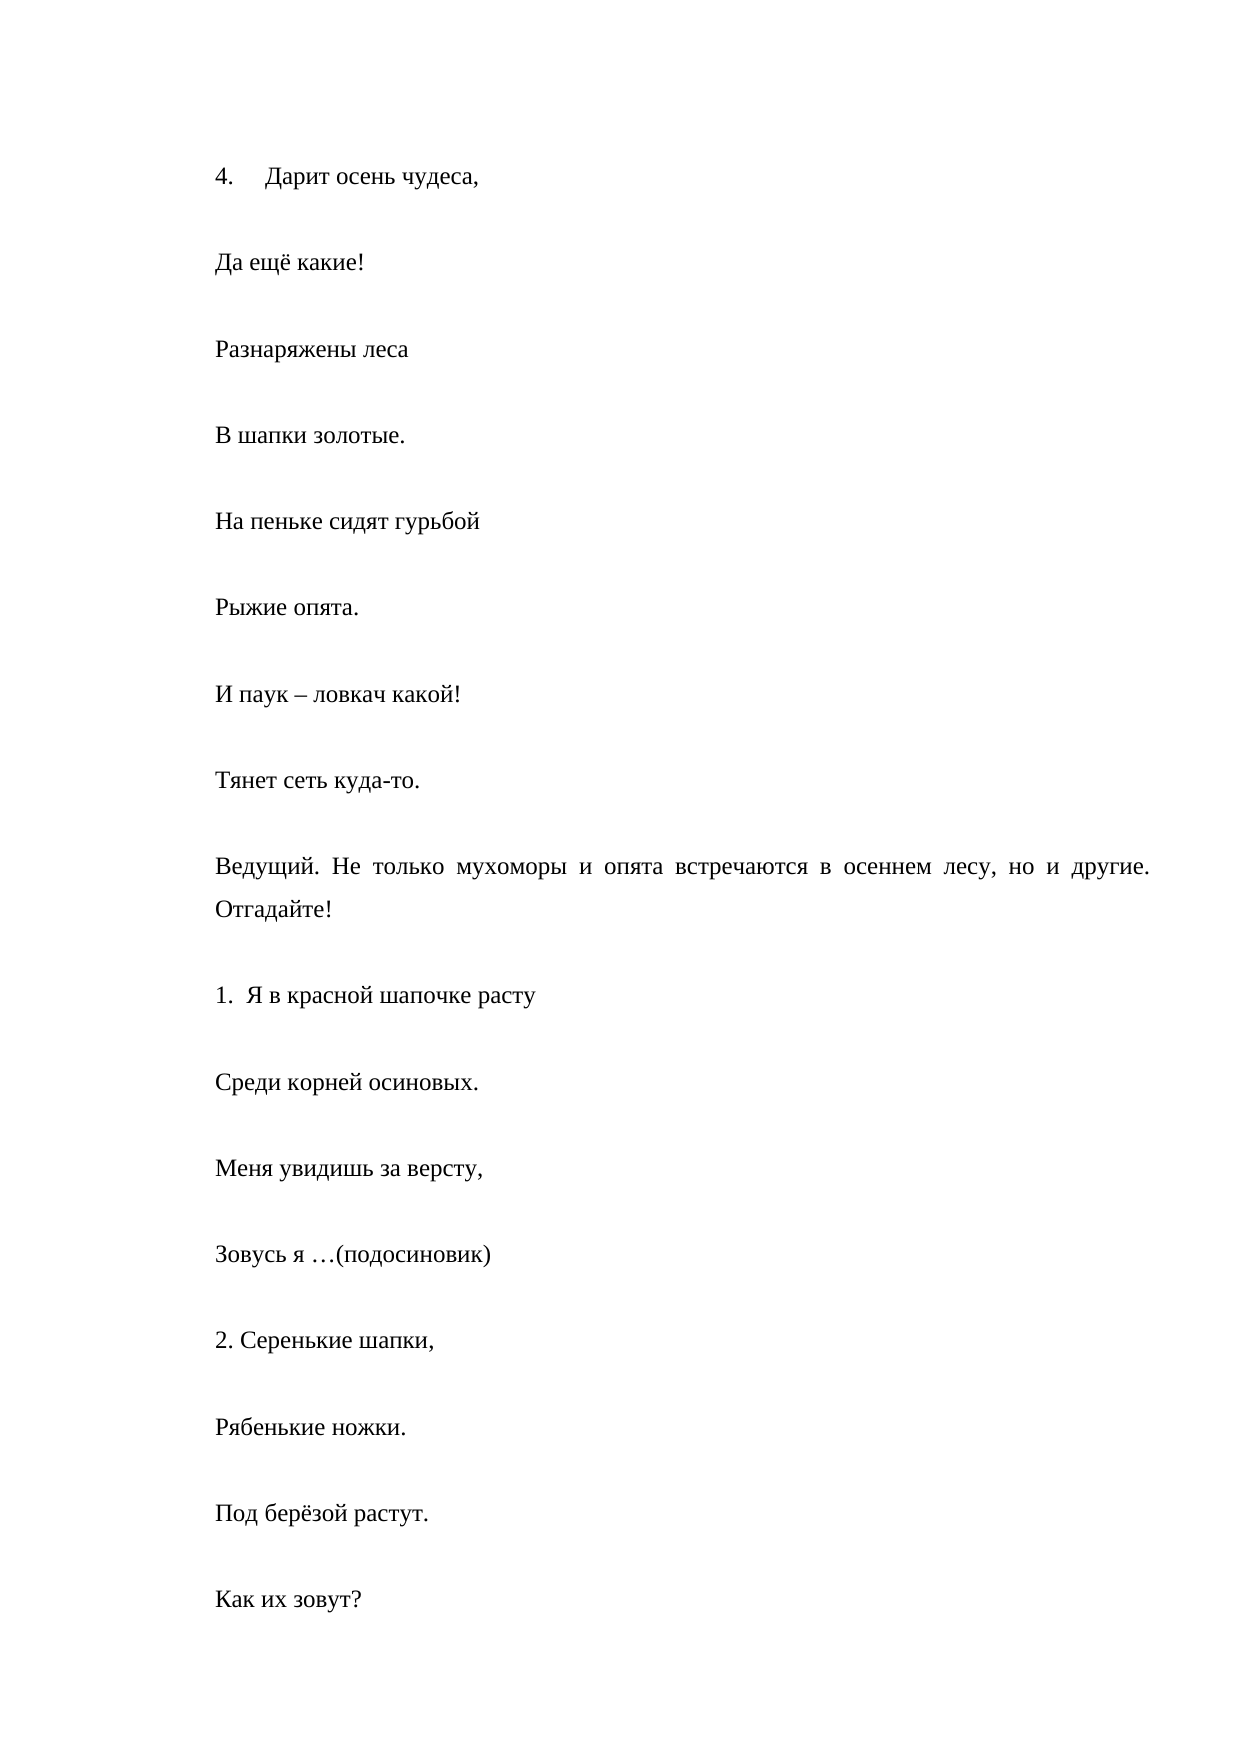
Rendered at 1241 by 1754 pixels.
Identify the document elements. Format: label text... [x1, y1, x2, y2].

text 2. Серенькие шапки, [215, 1326, 1152, 1354]
text Как их зовут? [215, 1584, 1152, 1613]
text Под берёзой растут. [215, 1498, 1152, 1527]
text Ведущий. Не только мухоморы и опята встречаются в осеннем лесу, но и другие. Отгадайте! [215, 851, 1152, 923]
text Да ещё какие! [215, 247, 1152, 276]
text В шапки золотые. [215, 420, 1152, 449]
text Зовусь я …(подосиновик) [215, 1239, 1152, 1268]
text Среди корней осиновых. [215, 1067, 1152, 1096]
text И паук – ловкач какой! [215, 679, 1152, 707]
text Меня увидишь за версту, [215, 1153, 1152, 1182]
text Тянет сеть куда-то. [215, 765, 1152, 794]
text Рыжие опята. [215, 592, 1152, 621]
text Рябенькие ножки. [215, 1412, 1152, 1441]
text На пеньке сидят гурьбой [215, 506, 1152, 535]
text 1. Я в красной шапочке расту [215, 981, 1152, 1009]
text Разнаряжены леса [215, 334, 1152, 362]
text 4. Дарит осень чудеса, [215, 161, 1152, 190]
